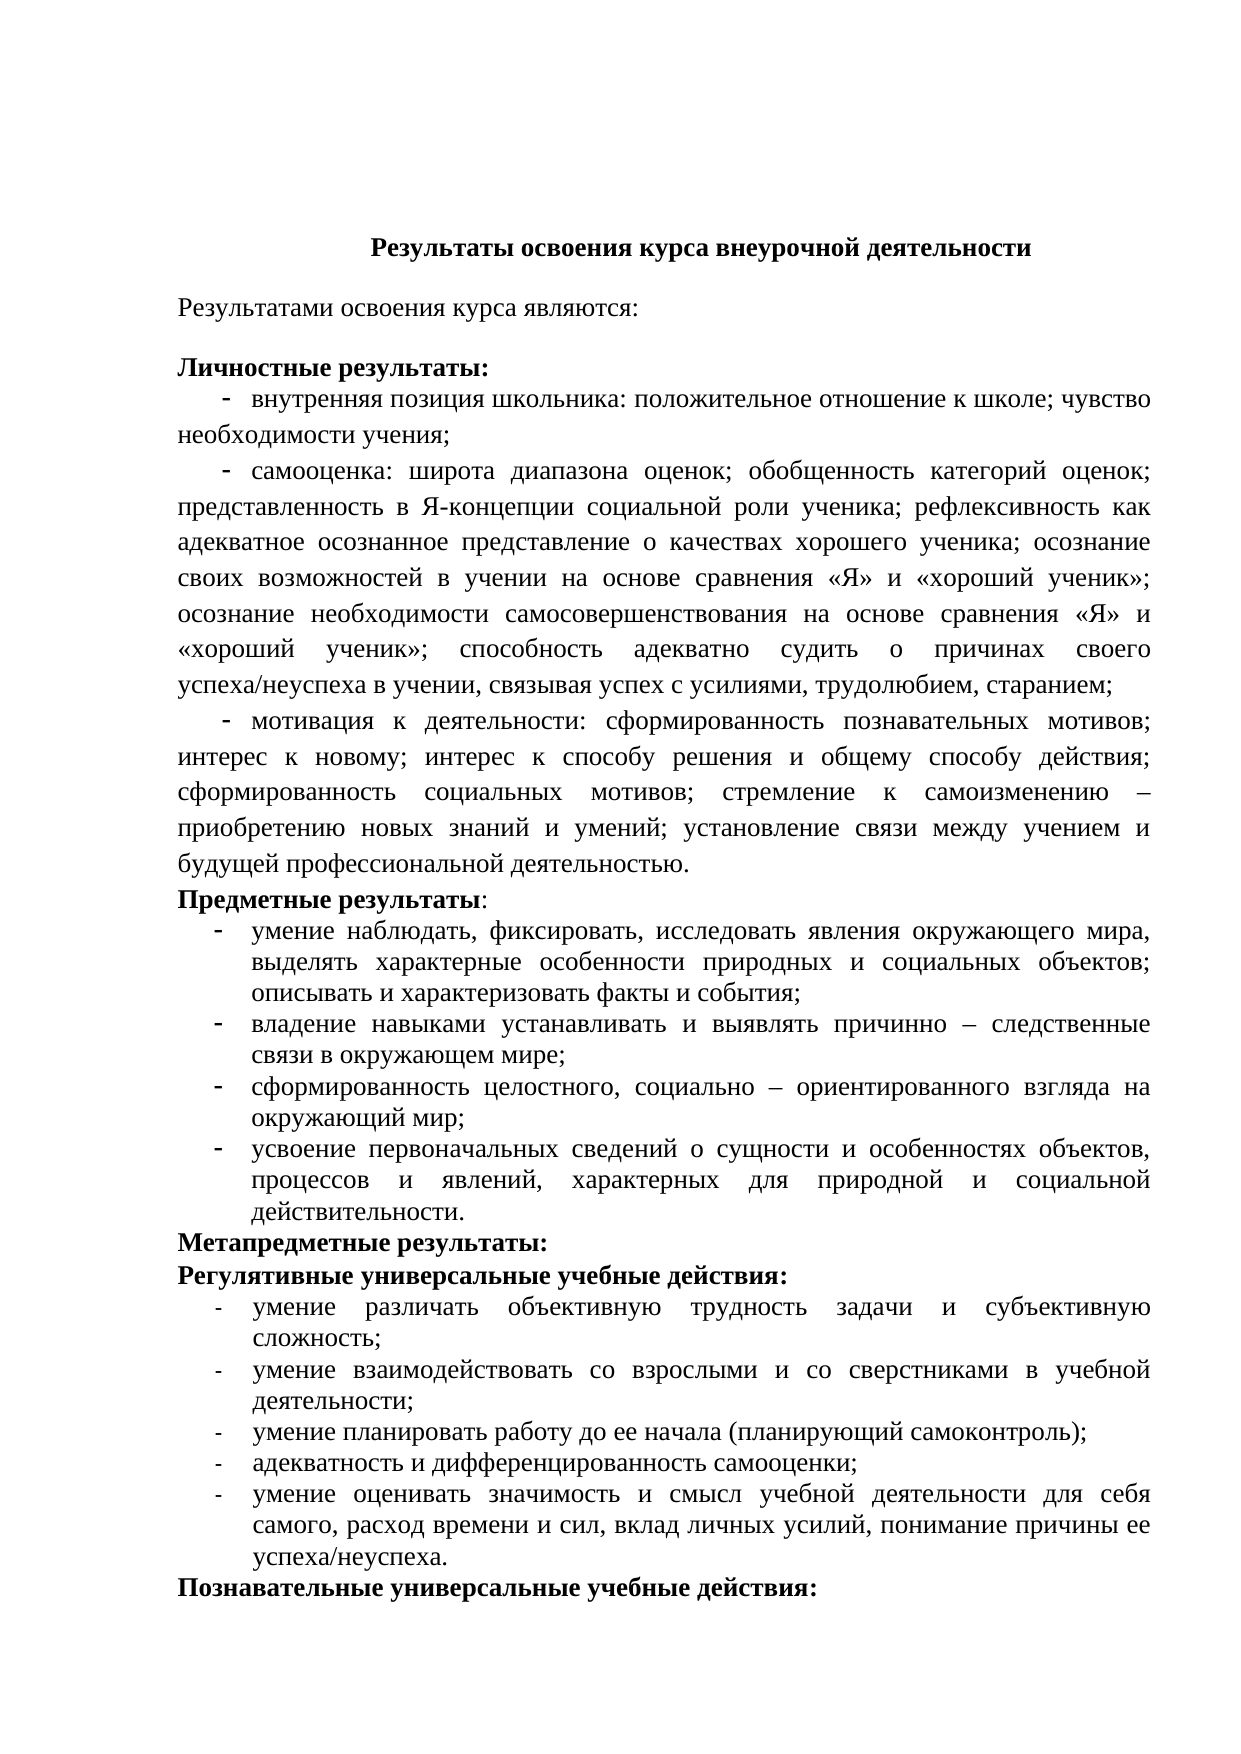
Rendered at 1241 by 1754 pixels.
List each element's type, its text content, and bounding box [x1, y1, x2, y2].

list умение различать объективную трудность задачи и субъективную сложность; [215, 1290, 1152, 1353]
list мотивация к деятельности: сформированность познавательных мотивов; интерес к новому; интерес к способу решения и общему способу действия; сформированность социальных мотивов; стремление к самоизменению – приобретению новых знаний и умений; установление связи между учением и будущей профессиональной деятельностью. [177, 704, 1152, 878]
text Результаты освоения курса внеурочной деятельности [177, 231, 1152, 262]
text Метапредметные результаты: [177, 1226, 1152, 1257]
text Познавательные универсальные учебные действия: [177, 1571, 1152, 1602]
list усвоение первоначальных сведений о сущности и особенностях объектов, процессов и явлений, характерных для природной и социальной действительности. [213, 1132, 1152, 1226]
list внутренняя позиция школьника: положительное отношение к школе; чувство необходимости учения; [177, 382, 1152, 449]
list адекватность и дифференцированность самооценки; [215, 1446, 1152, 1477]
list самооценка: широта диапазона оценок; обобщенность категорий оценок; представленность в Я-концепции социальной роли ученика; рефлексивность как адекватное осознанное представление о качествах хорошего ученика; осознание своих возможностей в учении на основе сравнения «Я» и «хороший ученик»; осознание необходимости самосовершенствования на основе сравнения «Я» и «хороший ученик»; способность адекватно судить о причинах своего успеха/неуспеха в учении, связывая успех с усилиями, трудолюбием, старанием; [177, 454, 1152, 699]
text Результатами освоения курса являются: [177, 291, 1152, 322]
text Личностные результаты: [177, 351, 1152, 382]
list умение взаимодействовать со взрослыми и со сверстниками в учебной деятельности; [215, 1353, 1152, 1415]
text Предметные результаты: [177, 883, 1152, 914]
list умение наблюдать, фиксировать, исследовать явления окружающего мира, выделять характерные особенности природных и социальных объектов; описывать и характеризовать факты и события; [213, 914, 1152, 1007]
list владение навыками устанавливать и выявлять причинно – следственные связи в окружающем мире; [213, 1007, 1152, 1070]
list сформированность целостного, социально – ориентированного взгляда на окружающий мир; [213, 1070, 1152, 1132]
list умение оценивать значимость и смысл учебной деятельности для себя самого, расход времени и сил, вклад личных усилий, понимание причины ее успеха/неуспеха. [215, 1477, 1152, 1571]
list умение планировать работу до ее начала (планирующий самоконтроль); [215, 1415, 1152, 1446]
text Регулятивные универсальные учебные действия: [177, 1259, 1152, 1290]
